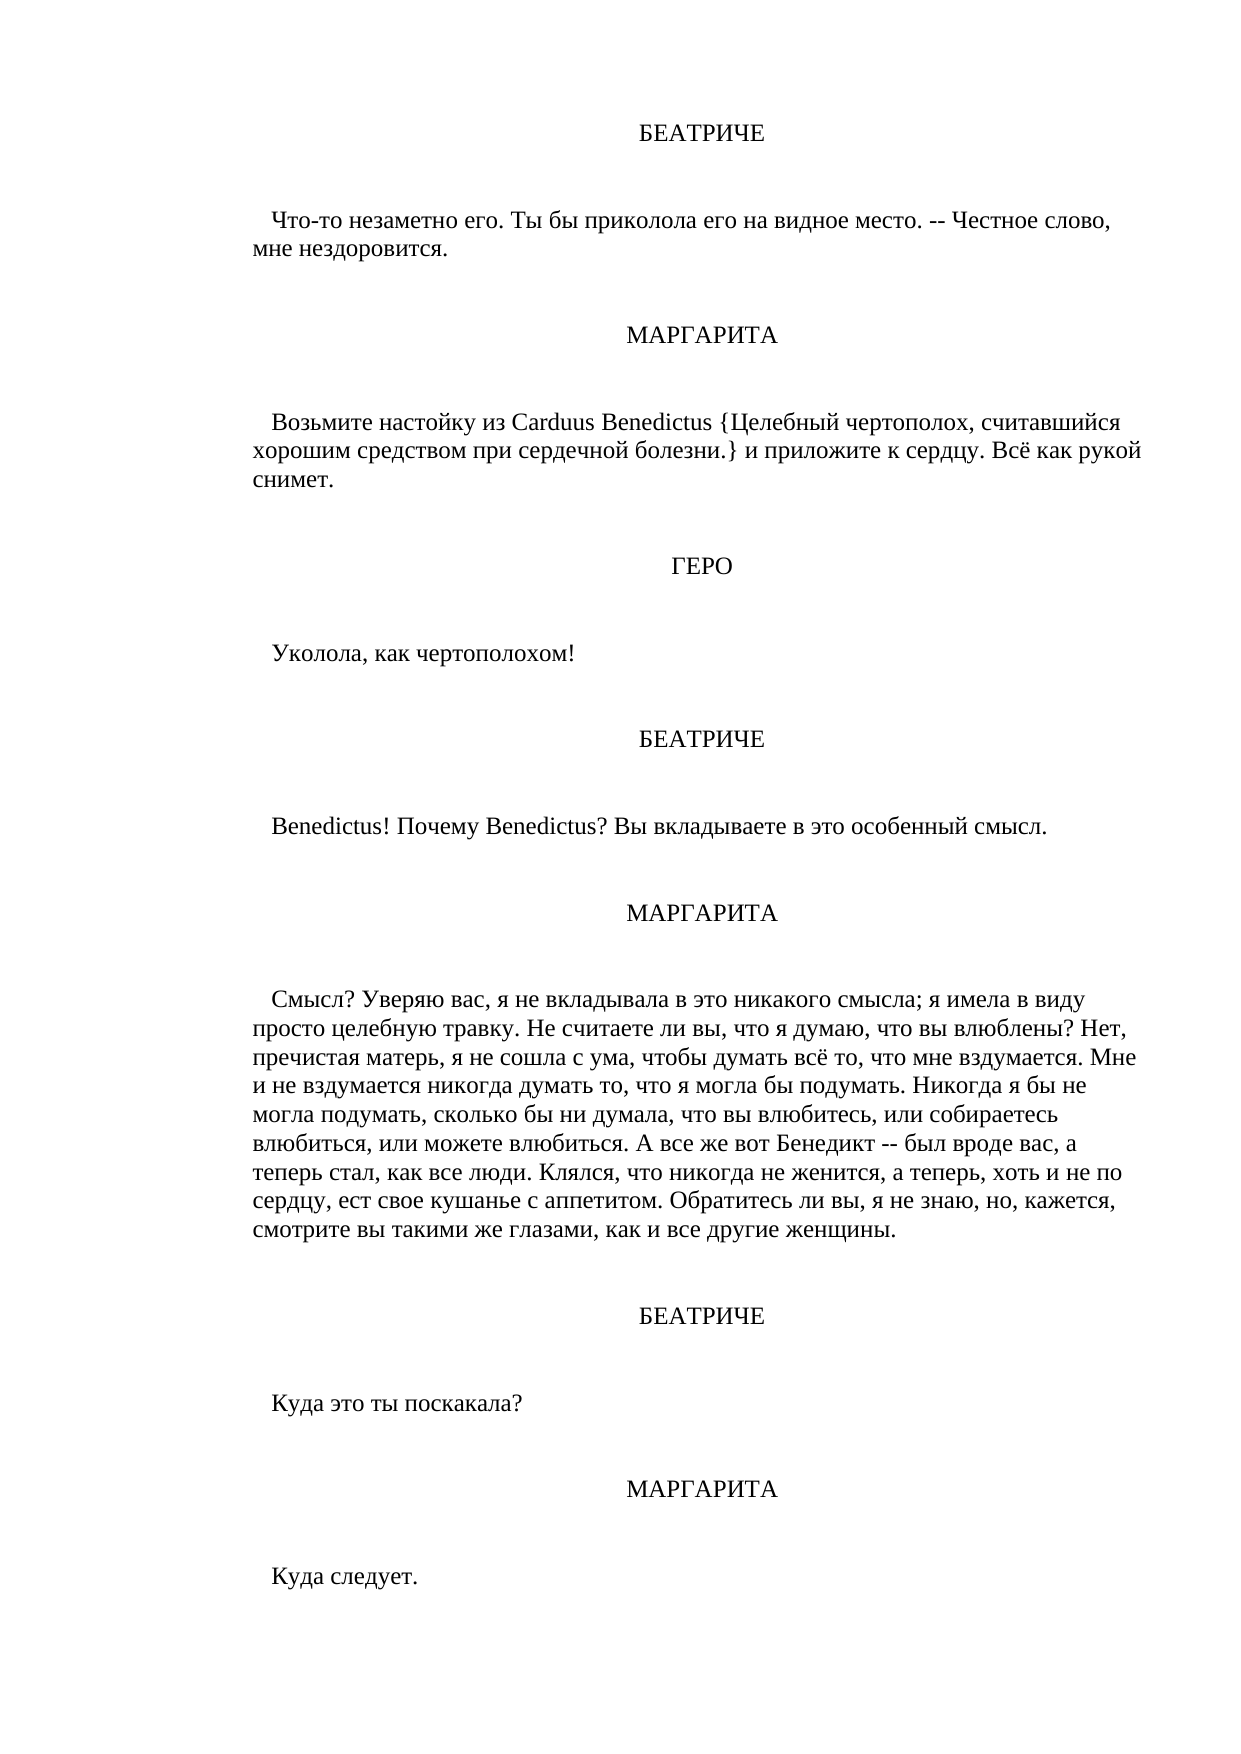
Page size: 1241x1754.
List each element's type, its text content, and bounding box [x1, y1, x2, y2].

text Куда следует. [252, 1561, 1152, 1590]
text Куда это ты поскакала? [252, 1388, 1152, 1416]
text Уколола, как чертополохом! [252, 638, 1152, 666]
text ГЕРО [252, 551, 1152, 580]
text Что-то незаметно его. Ты бы приколола его на видное место. -- Честное слово, мне нездоровится. [252, 205, 1152, 262]
text БЕАТРИЧЕ [252, 1301, 1152, 1330]
text Смысл? Уверяю вас, я не вкладывала в это никакого смысла; я имела в виду просто целебную травку. Не считаете ли вы, что я думаю, что вы влюблены? Нет, пречистая матерь, я не сошла с ума, чтобы думать всё то, что мне вздумается. Мне и не вздумается никогда думать то, что я могла бы подумать. Никогда я бы не могла подумать, сколько бы ни думала, что вы влюбитесь, или собираетесь влюбиться, или можете влюбиться. А все же вот Бенедикт -- был вроде вас, а теперь стал, как все люди. Клялся, что никогда не женится, а теперь, хоть и не по сердцу, ест свое кушанье с аппетитом. Обратитесь ли вы, я не знаю, но, кажется, смотрите вы такими же глазами, как и все другие женщины. [252, 984, 1152, 1243]
text МАРГАРИТА [252, 1474, 1152, 1503]
text МАРГАРИТА [252, 898, 1152, 926]
text Benedictus! Почему Benedictus? Вы вкладываете в это особенный смысл. [252, 811, 1152, 840]
text МАРГАРИТА [252, 320, 1152, 349]
text Возьмите настойку из Carduus Benedictus {Целебный чертополох, считавшийся хорошим средством при сердечной болезни.} и приложите к сердцу. Всё как рукой снимет. [252, 407, 1152, 493]
text БЕАТРИЧЕ [252, 118, 1152, 147]
text БЕАТРИЧЕ [252, 724, 1152, 753]
